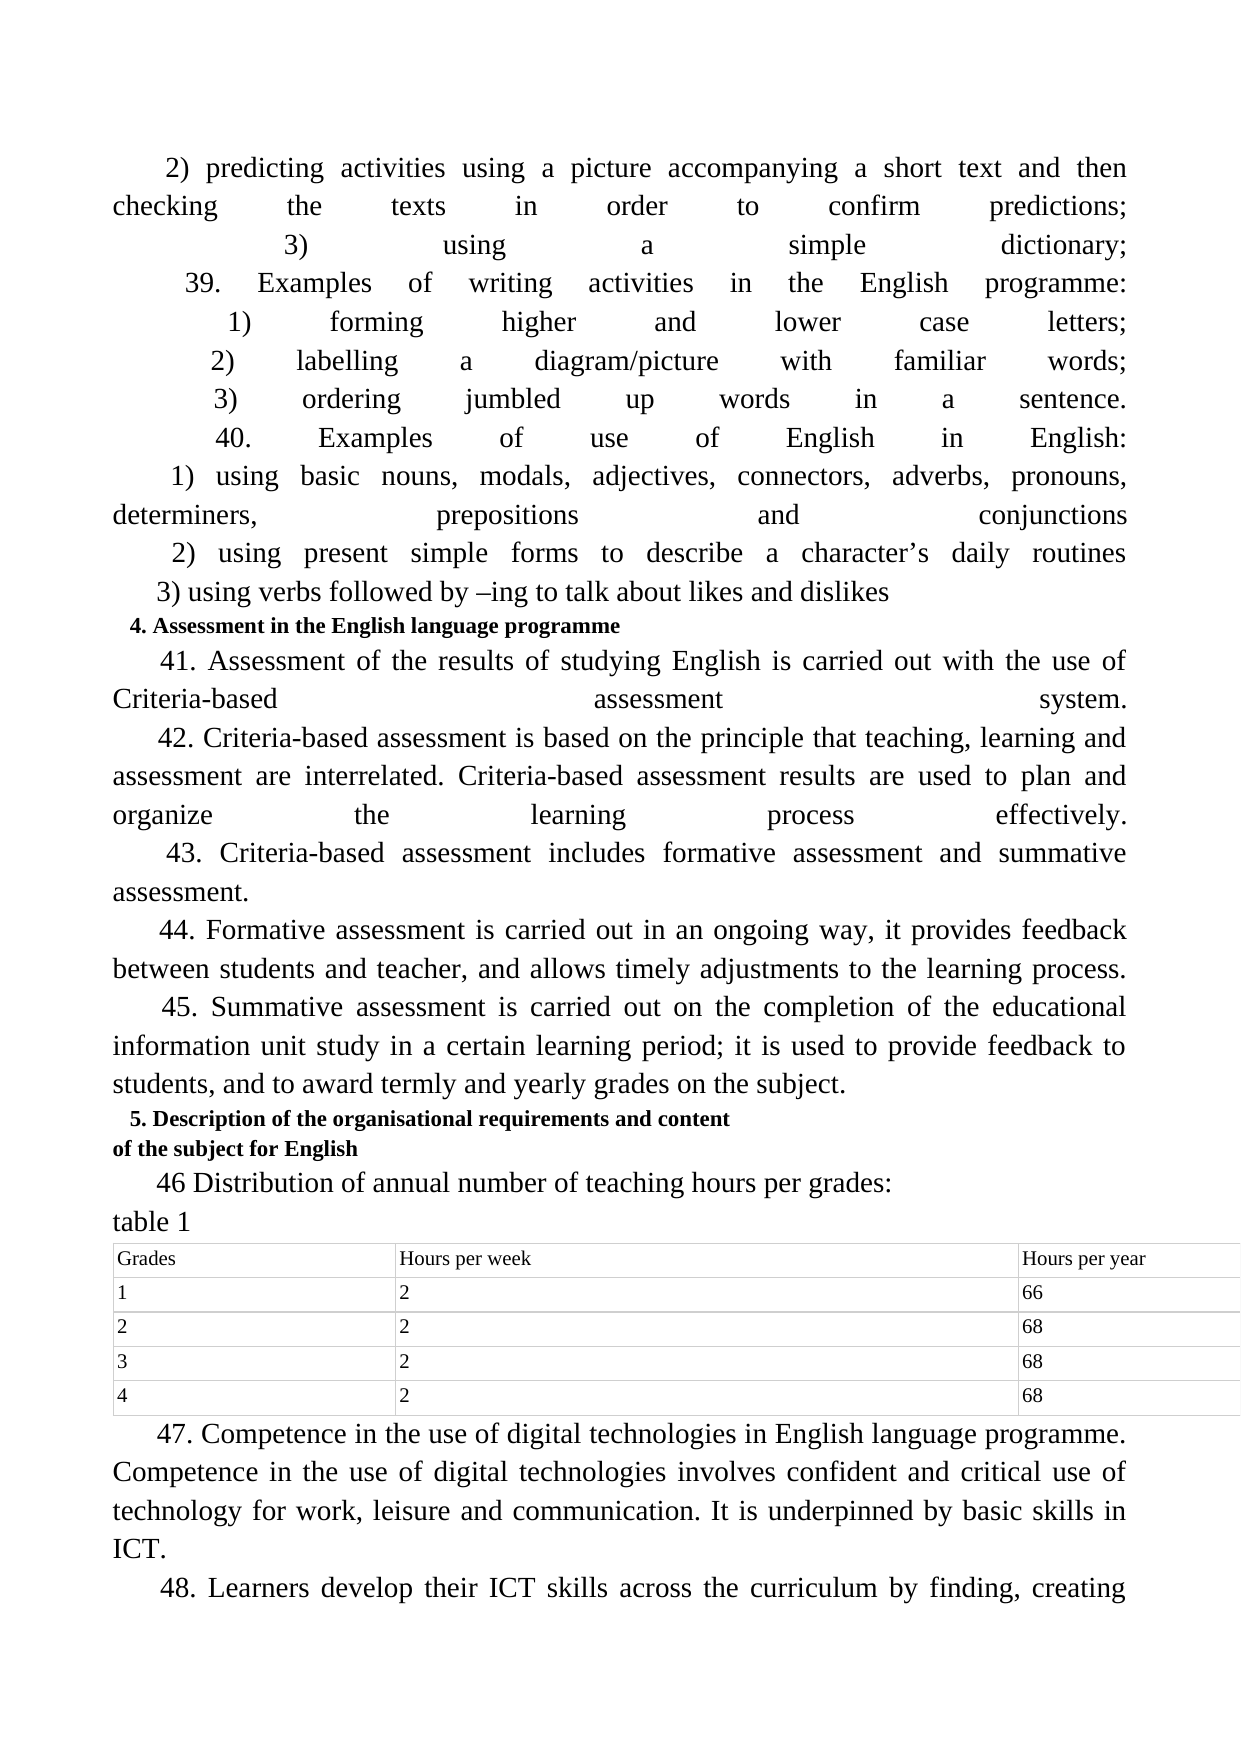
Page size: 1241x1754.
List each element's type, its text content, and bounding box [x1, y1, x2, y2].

table_cell 68 [1019, 1313, 1240, 1346]
text 5. Description of the organisational requirements and content of the subject for English [112, 1105, 1128, 1162]
table_cell 2 [114, 1313, 395, 1346]
table_cell 68 [1019, 1347, 1240, 1380]
table_header Grades [114, 1244, 395, 1277]
table_cell 3 [114, 1347, 395, 1380]
table_cell 68 [1019, 1381, 1240, 1414]
table_cell 66 [1019, 1278, 1240, 1311]
text table 1 [112, 1204, 1128, 1238]
table_cell 1 [114, 1278, 395, 1311]
table_header Hours per week [396, 1244, 1018, 1277]
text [112, 150, 1128, 607]
table_cell 2 [396, 1381, 1018, 1414]
table_cell 2 [396, 1313, 1018, 1346]
table_header Hours per year [1019, 1244, 1240, 1277]
text 46 Distribution of annual number of teaching hours per grades: [112, 1166, 1128, 1199]
table_cell 2 [396, 1278, 1018, 1311]
text 41. Assessment of the results of studying English is carried out with the use of Criteria-based assessment system. 42. Criteria-based assessment is based on the principle that teaching, learning and assessment are interrelated. Criteria-based assessment results are used to plan and organize the learning process effectively. 43. Criteria-based assessment includes formative assessment and summative assessment. 44. Formative assessment is carried out in an ongoing way, it provides feedback between students and teacher, and allows timely adjustments to the learning process. 45. Summative assessment is carried out on the completion of the educational information unit study in a certain learning period; it is used to provide feedback to students, and to award termly and yearly grades on the subject. [112, 643, 1128, 1100]
table_cell 4 [114, 1381, 395, 1414]
text 4. Assessment in the English language programme [112, 612, 1128, 639]
table_cell 2 [396, 1347, 1018, 1380]
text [112, 1416, 1128, 1603]
